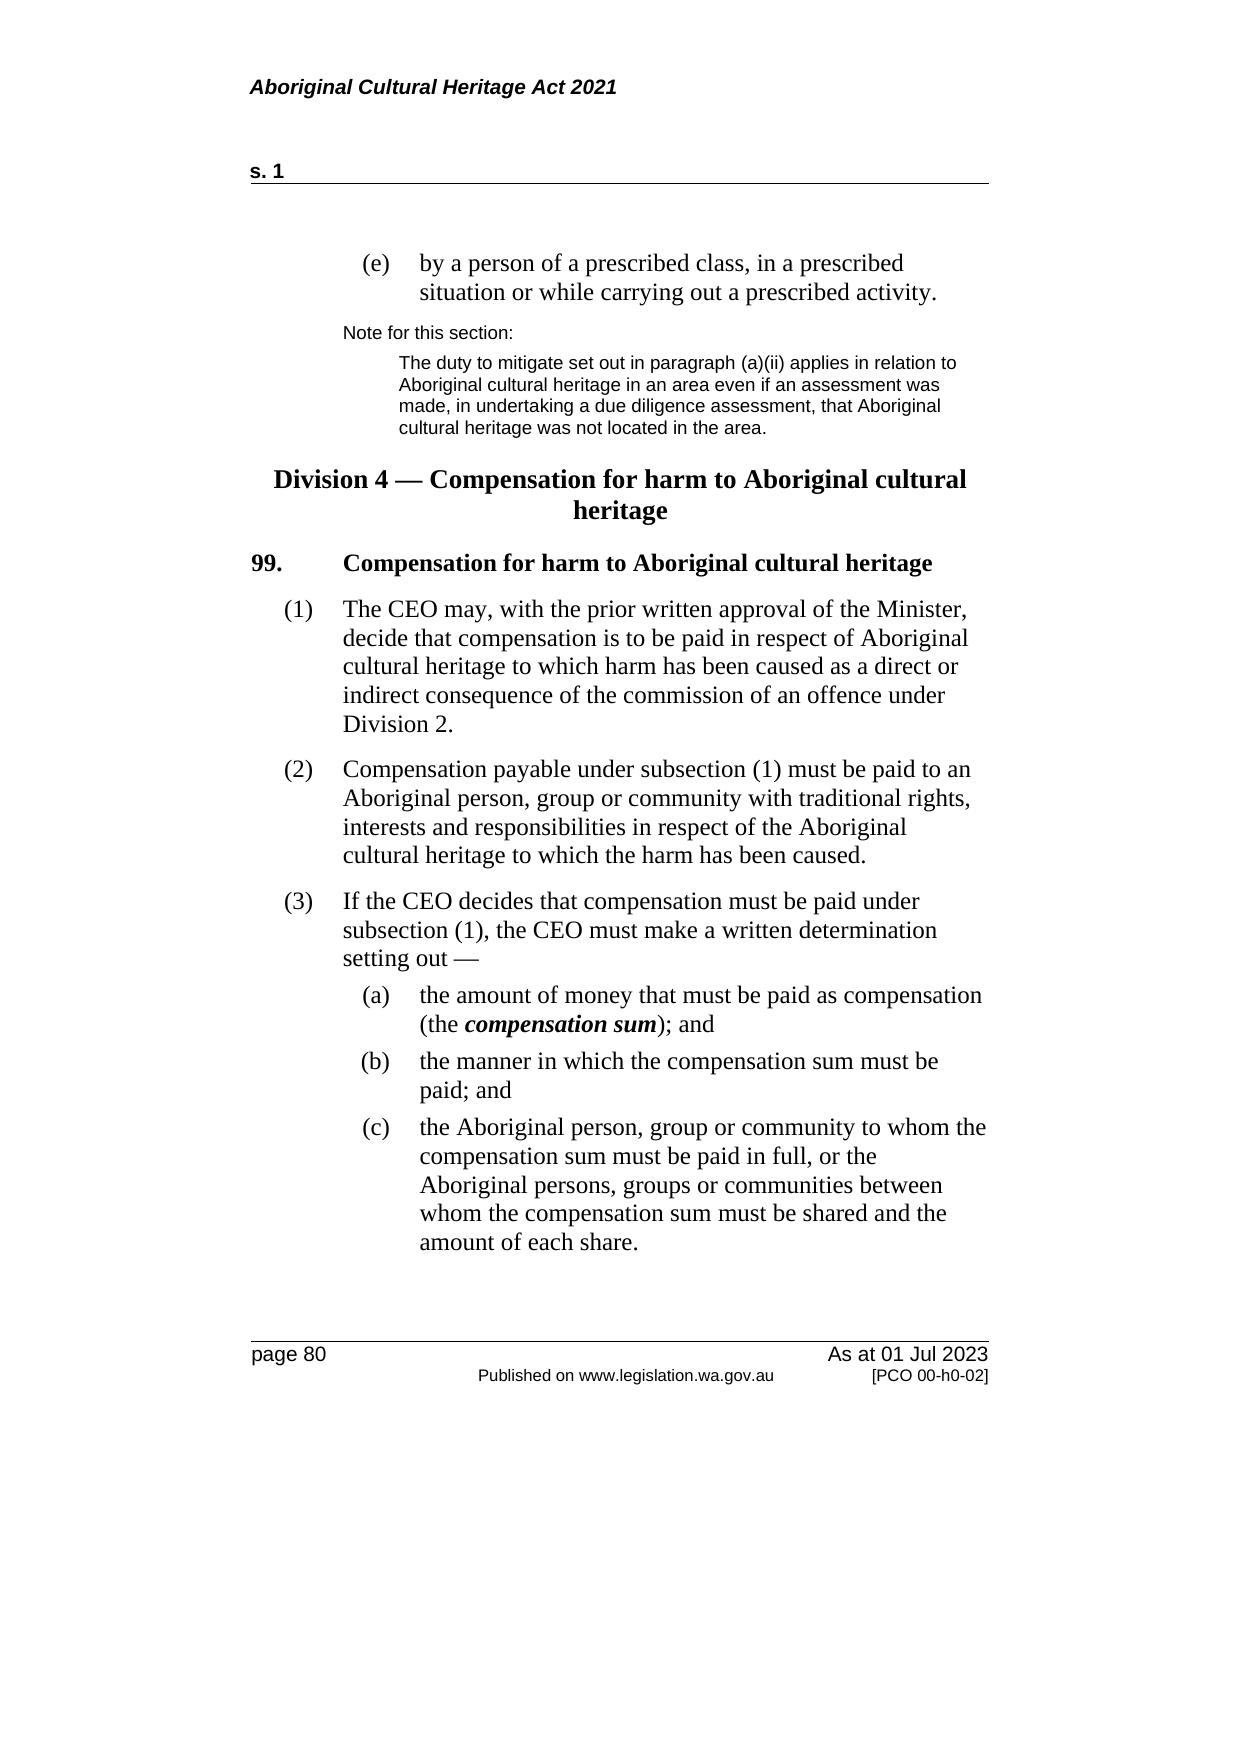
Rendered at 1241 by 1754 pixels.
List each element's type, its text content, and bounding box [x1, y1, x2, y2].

text The duty to mitigate set out in paragraph (a)(ii) applies in relation to Aboriginal cultural heritage in an area even if an assessment was made, in undertaking a due diligence assessment, that Aboriginal cultural heritage was not located in the area. [251, 352, 989, 438]
text (1) The CEO may, with the prior written approval of the Minister, decide that compensation is to be paid in respect of Aboriginal cultural heritage to which harm has been caused as a direct or indirect consequence of the commission of an offence under Division 2. [251, 594, 989, 738]
text (3) If the CEO decides that compensation must be paid under subsection (1), the CEO must make a written determination setting out — [251, 886, 989, 972]
text (c) the Aboriginal person, group or community to whom the compensation sum must be paid in full, or the Aboriginal persons, groups or communities between whom the compensation sum must be shared and the amount of each share. [251, 1112, 989, 1256]
subtitle Note for this section: [251, 322, 989, 344]
text (e) by a person of a prescribed class, in a prescribed situation or while carrying out a prescribed activity. [251, 248, 989, 306]
subtitle Division 4 — Compensation for harm to Aboriginal cultural heritage [251, 463, 989, 526]
text (a) the amount of money that must be paid as compensation (the compensation sum); and [251, 981, 989, 1038]
subtitle 99. Compensation for harm to Aboriginal cultural heritage [251, 548, 989, 577]
text (2) Compensation payable under subsection (1) must be paid to an Aboriginal person, group or community with traditional rights, interests and responsibilities in respect of the Aboriginal cultural heritage to which the harm has been caused. [251, 754, 989, 869]
text (b) the manner in which the compensation sum must be paid; and [251, 1046, 989, 1104]
